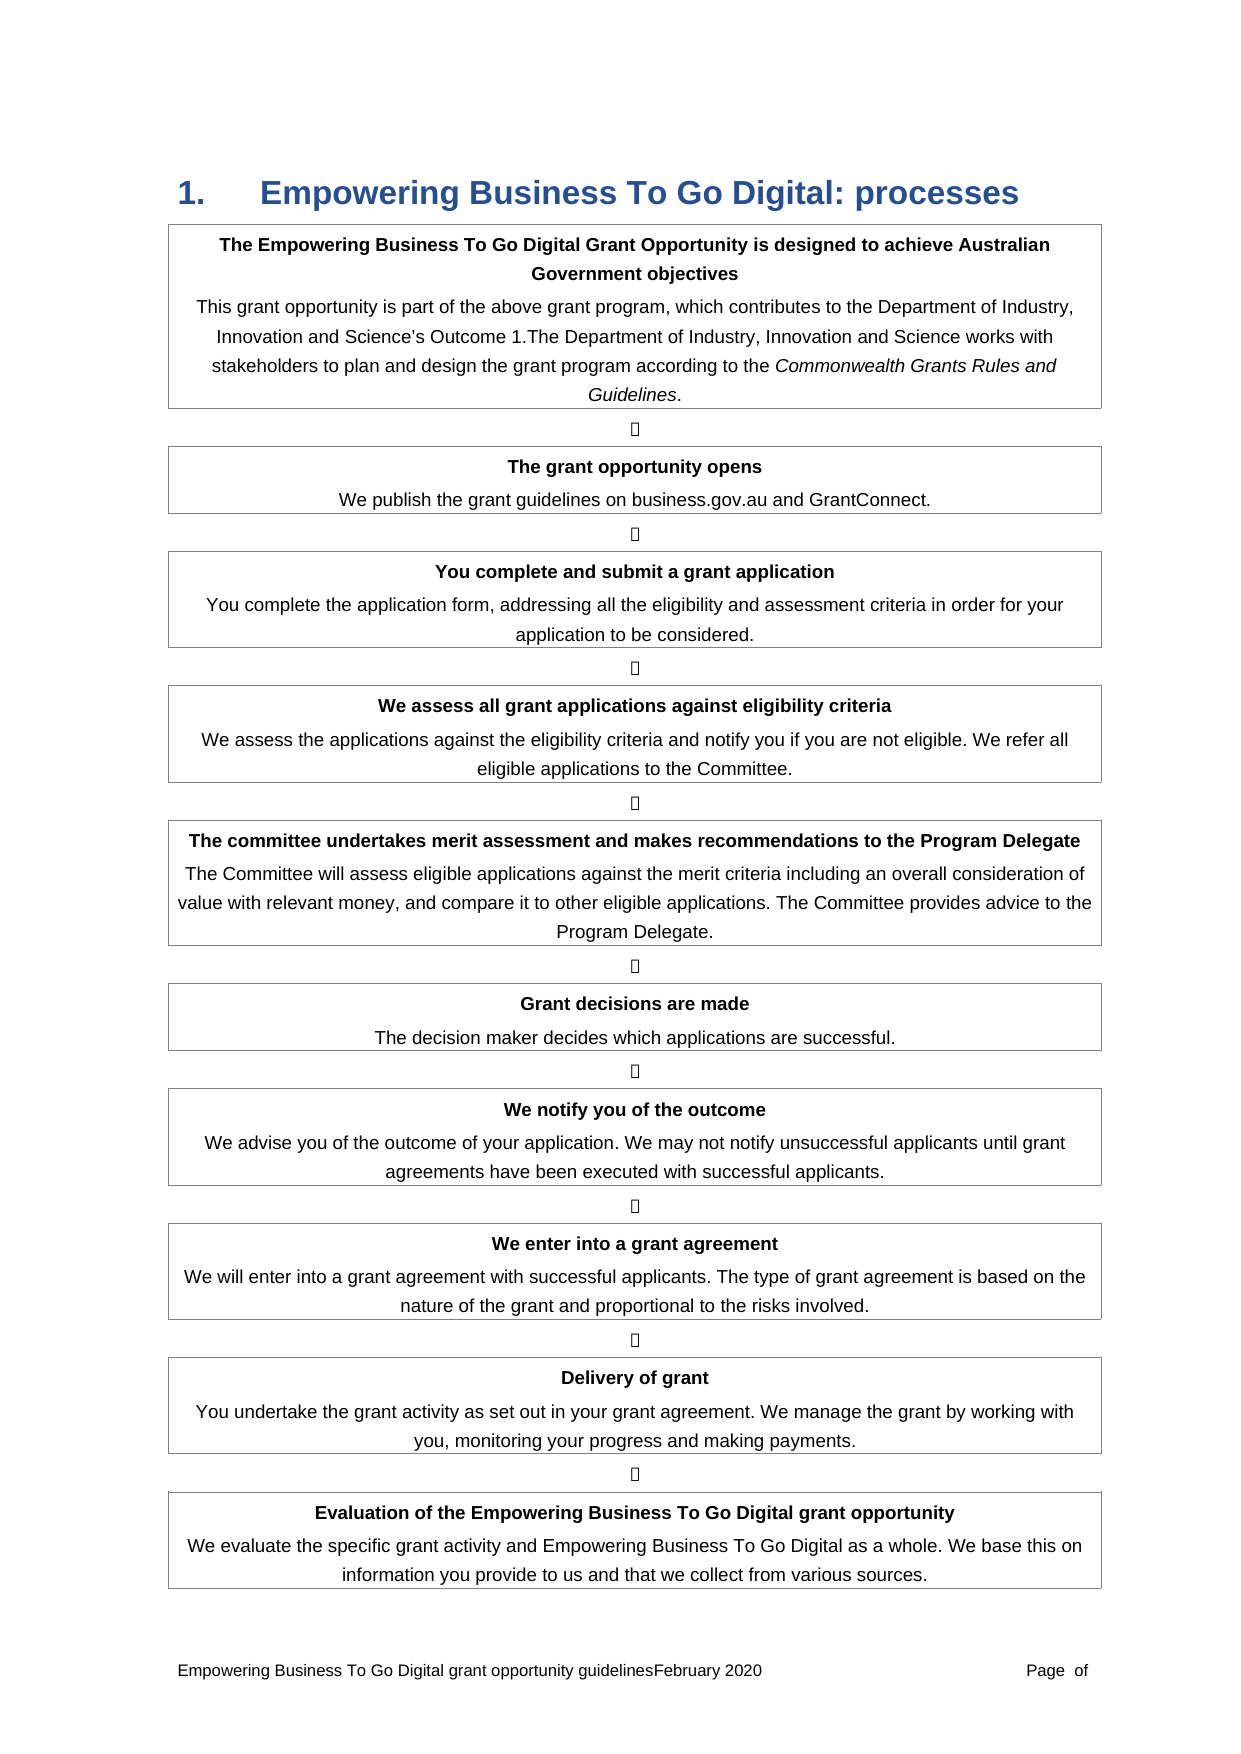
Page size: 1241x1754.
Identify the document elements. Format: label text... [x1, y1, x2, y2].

text We evaluate the specific grant activity and Empowering Business To Go Digital as a whole. We base this on information you provide to us and that we collect from various sources. [169, 1525, 1101, 1588]
text Delivery of grant [169, 1358, 1101, 1389]
text You complete and submit a grant application [169, 552, 1101, 582]
text The grant opportunity opens [169, 447, 1101, 477]
text  [177, 412, 1092, 441]
text  [177, 1189, 1092, 1218]
text We advise you of the outcome of your application. We may not notify unsuccessful applicants until grant agreements have been executed with successful applicants. [169, 1122, 1101, 1185]
text We will enter into a grant agreement with successful applicants. The type of grant agreement is based on the nature of the grant and proportional to the risks involved. [169, 1256, 1101, 1319]
text  [177, 786, 1092, 815]
text  [177, 1458, 1092, 1487]
text The decision maker decides which applications are successful. [169, 1016, 1101, 1050]
text  [177, 517, 1092, 547]
text Grant decisions are made [169, 984, 1101, 1015]
text We publish the grant guidelines on business.gov.au and GrantConnect. [169, 479, 1101, 513]
text  [177, 1324, 1092, 1353]
text The committee undertakes merit assessment and makes recommendations to the Program Delegate [169, 821, 1101, 851]
subtitle Empowering Business To Go Digital: processes [177, 173, 1092, 211]
text  [177, 950, 1092, 979]
text  [177, 652, 1092, 681]
text You complete the application form, addressing all the eligibility and assessment criteria in order for your application to be considered. [169, 584, 1101, 647]
text We notify you of the outcome [169, 1089, 1101, 1120]
text  [177, 1055, 1092, 1084]
text We assess the applications against the eligibility criteria and notify you if you are not eligible. We refer all eligible applications to the Committee. [169, 718, 1101, 782]
text You undertake the grant activity as set out in your grant agreement. We manage the grant by working with you, monitoring your progress and making payments. [169, 1390, 1101, 1453]
text Evaluation of the Empowering Business To Go Digital grant opportunity [169, 1493, 1101, 1523]
text The Committee will assess eligible applications against the merit criteria including an overall consideration of value with relevant money, and compare it to other eligible applications. The Committee provides advice to the Program Delegate. [169, 853, 1101, 945]
text This grant opportunity is part of the above grant program, which contributes to the Department of Industry, Innovation and Science’s Outcome 1.The Department of Industry, Innovation and Science works with stakeholders to plan and design the grant program according to the Commonwealth Grants Rules and Guidelines. [169, 286, 1101, 408]
text The Empowering Business To Go Digital Grant Opportunity is designed to achieve Australian Government objectives [169, 225, 1101, 284]
text We assess all grant applications against eligibility criteria [169, 686, 1101, 717]
text We enter into a grant agreement [169, 1224, 1101, 1254]
